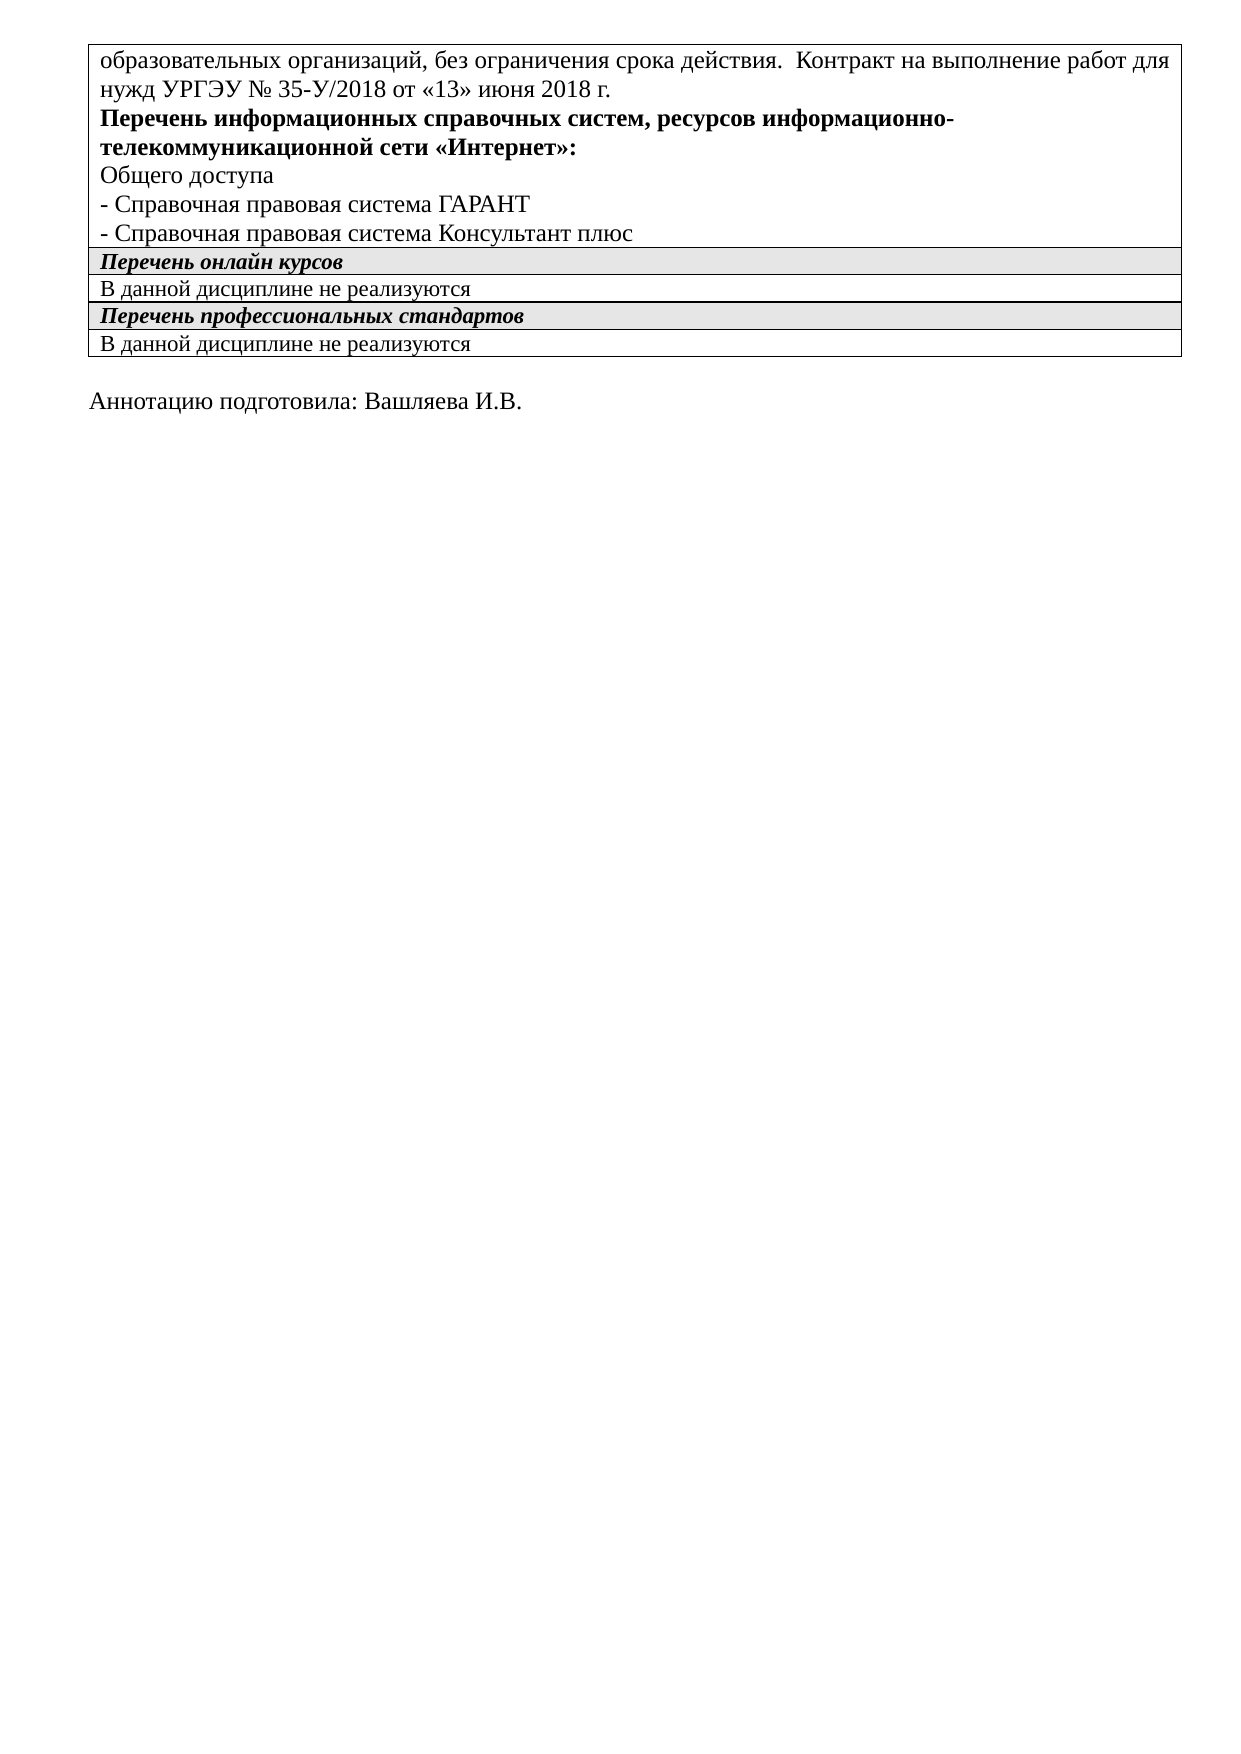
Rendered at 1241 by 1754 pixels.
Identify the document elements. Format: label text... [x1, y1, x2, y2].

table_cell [89, 45, 1181, 247]
table_cell Перечень онлайн курсов [89, 248, 1181, 274]
table_cell Перечень профессиональных стандартов [89, 303, 1181, 329]
text Аннотацию подготовила: Вашляева И.В. [88, 386, 1181, 415]
table_cell В данной дисциплине не реализуются [89, 275, 1181, 301]
table_cell В данной дисциплине не реализуются [89, 330, 1181, 356]
